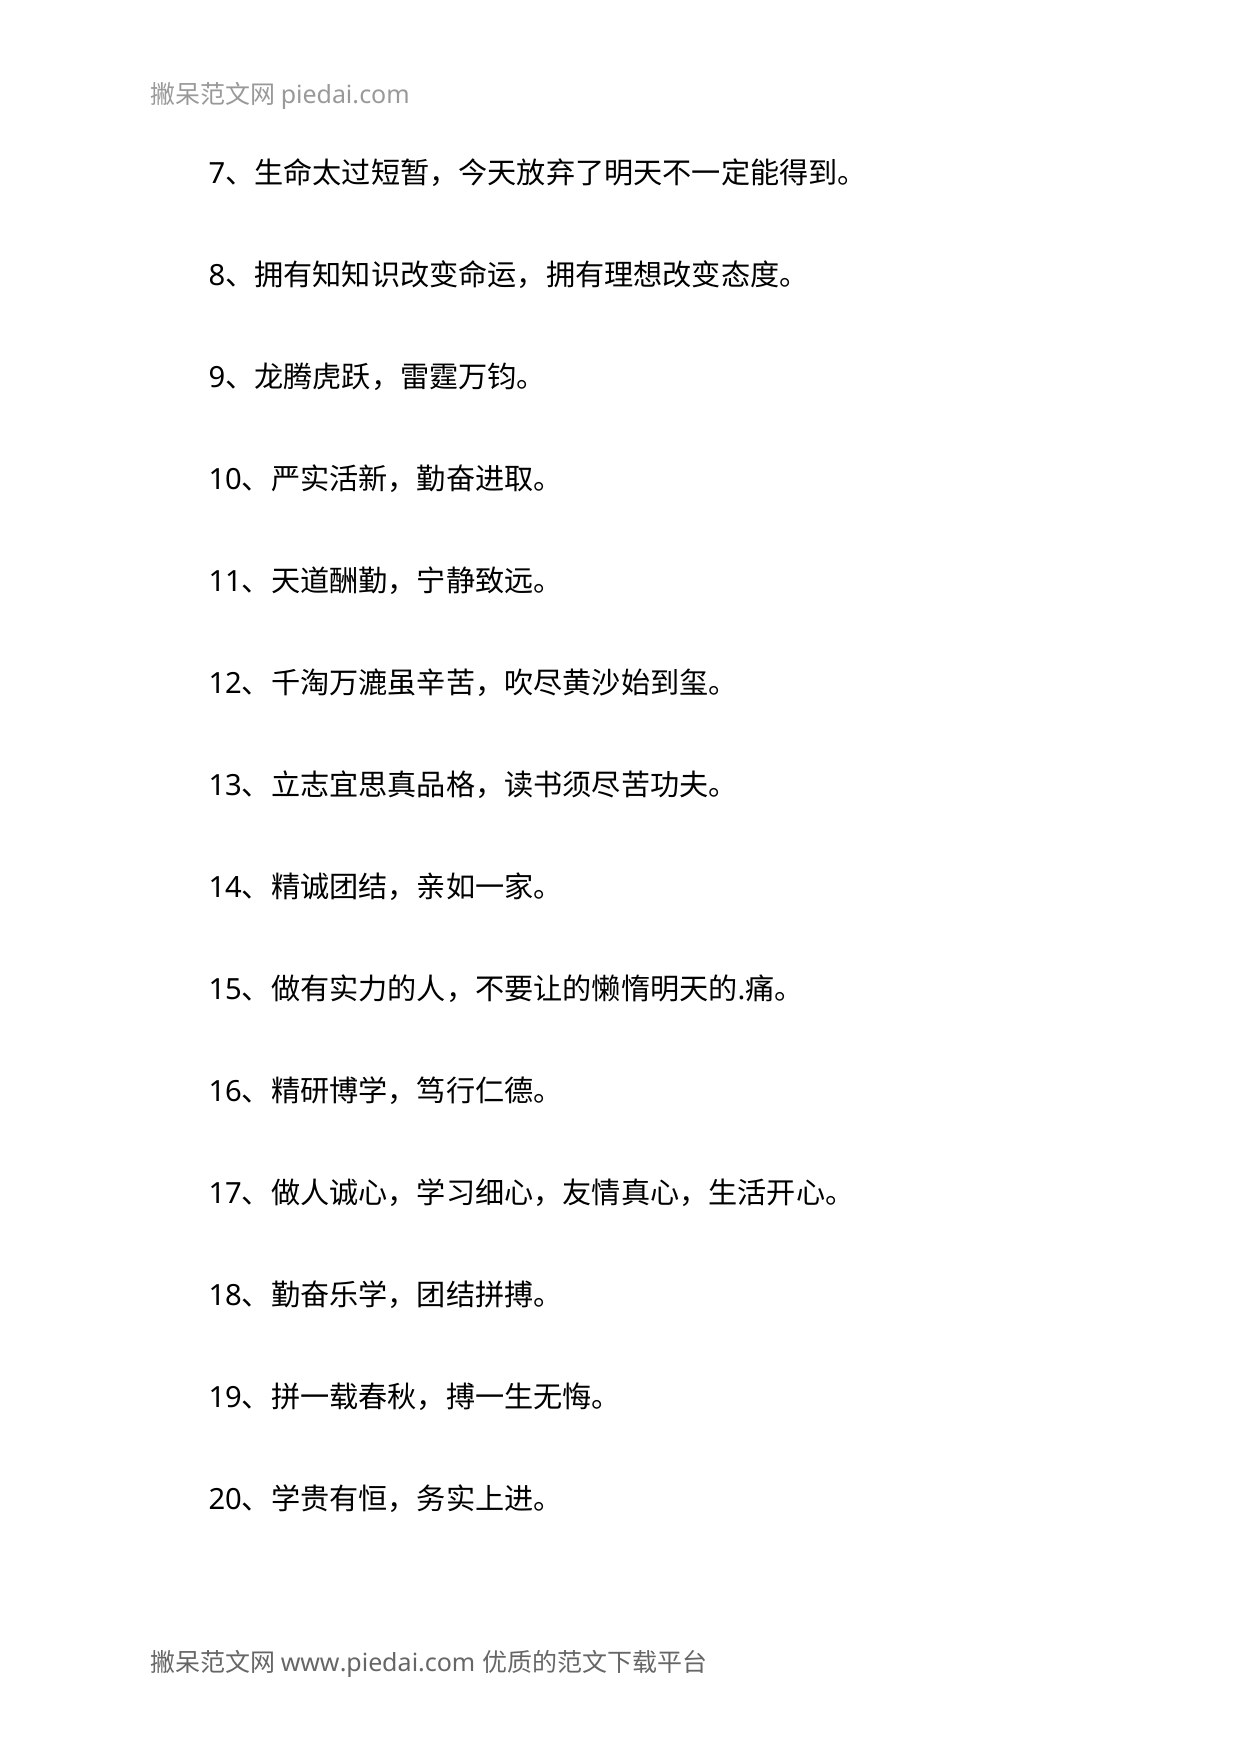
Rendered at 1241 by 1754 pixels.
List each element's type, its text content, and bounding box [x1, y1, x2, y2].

text 13、立志宜思真品格，读书须尽苦功夫。 [150, 762, 1090, 804]
text 7、生命太过短暂，今天放弃了明天不一定能得到。 [150, 150, 1090, 192]
text 14、精诚团结，亲如一家。 [150, 864, 1090, 906]
text 18、勤奋乐学，团结拼搏。 [150, 1272, 1090, 1314]
text 10、严实活新，勤奋进取。 [150, 456, 1090, 498]
text 11、天道酬勤，宁静致远。 [150, 558, 1090, 600]
text 12、千淘万漉虽辛苦，吹尽黄沙始到玺。 [150, 660, 1090, 702]
text 19、拼一载春秋，搏一生无悔。 [150, 1374, 1090, 1416]
text 15、做有实力的人，不要让的懒惰明天的.痛。 [150, 966, 1090, 1008]
text 8、拥有知知识改变命运，拥有理想改变态度。 [150, 252, 1090, 294]
text 9、龙腾虎跃，雷霆万钧。 [150, 354, 1090, 396]
text 16、精研博学，笃行仁德。 [150, 1068, 1090, 1110]
text 17、做人诚心，学习细心，友情真心，生活开心。 [150, 1170, 1090, 1212]
text 20、学贵有恒，务实上进。 [150, 1476, 1090, 1518]
